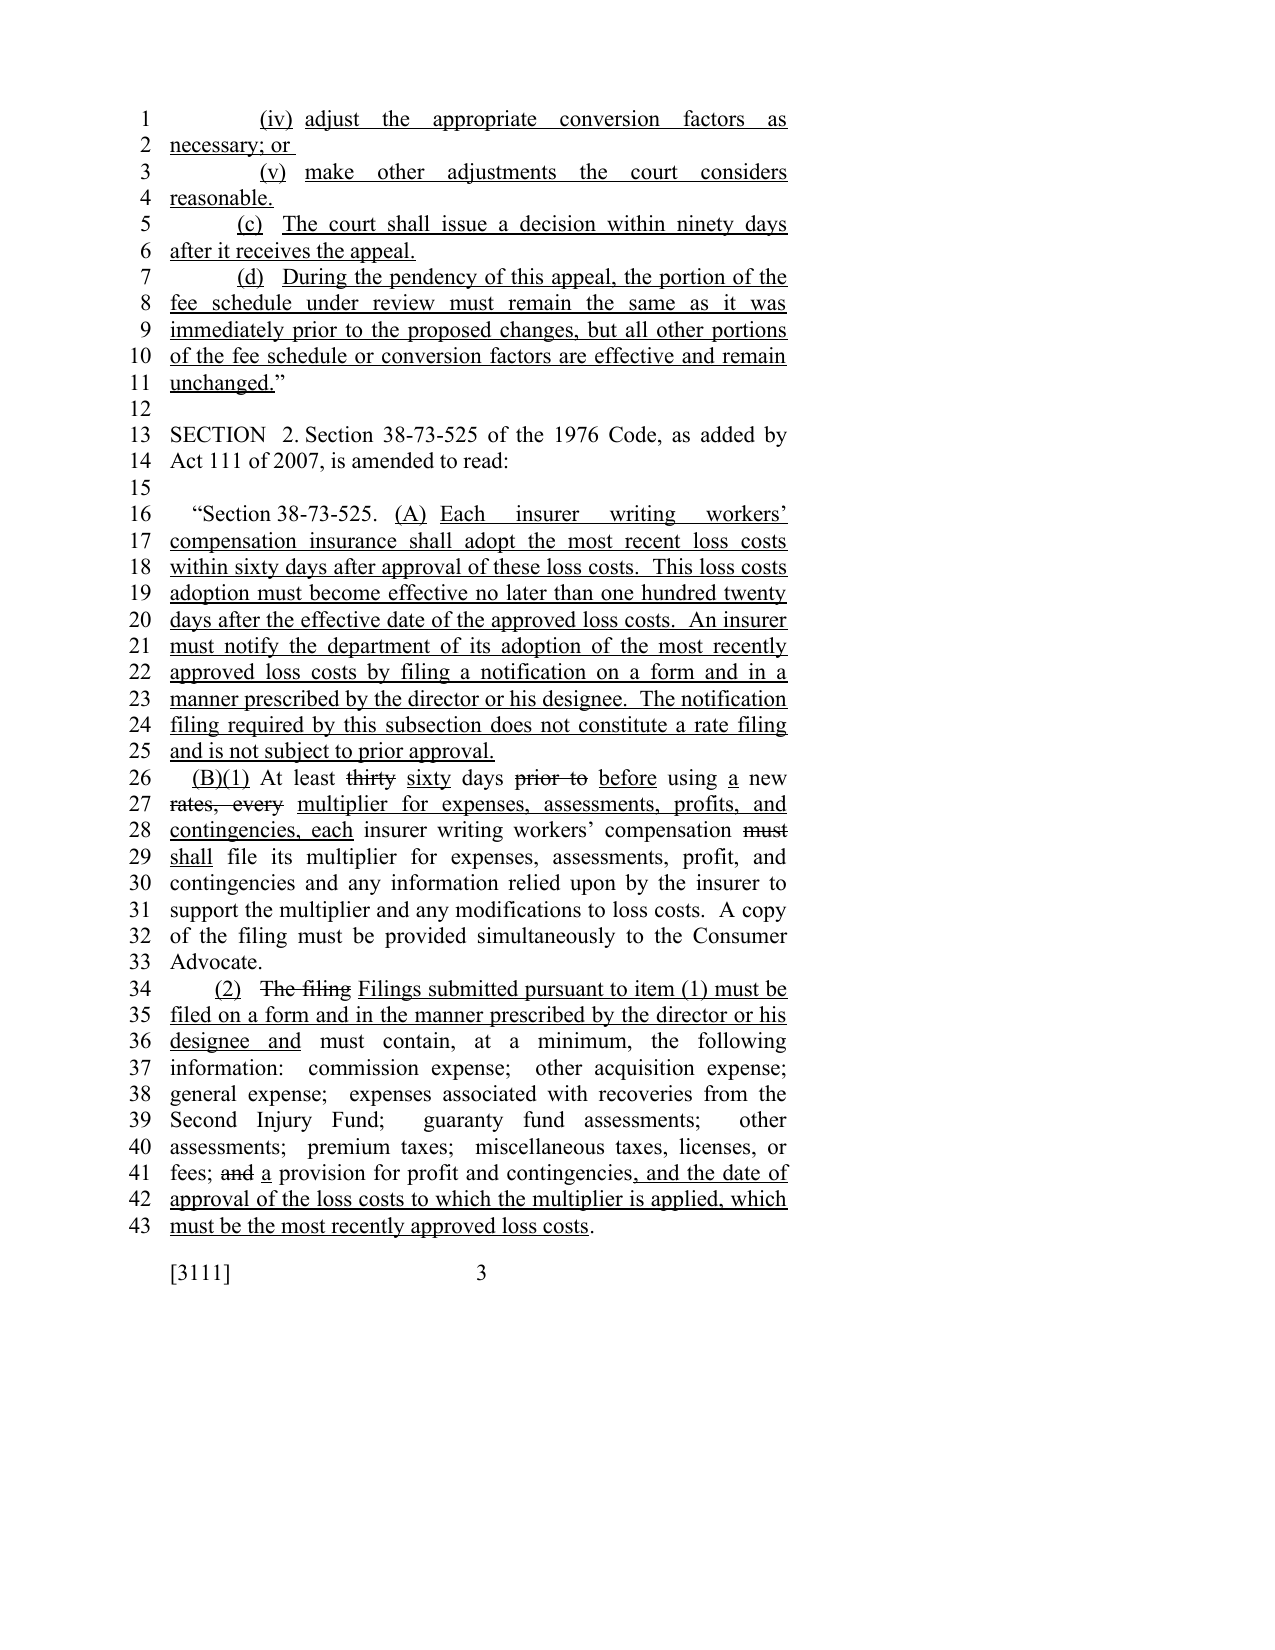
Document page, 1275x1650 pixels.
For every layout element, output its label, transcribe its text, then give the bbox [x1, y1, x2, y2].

text (iv) adjust the appropriate conversion factors as necessary; or [169, 105, 787, 158]
text (v) make other adjustments the court considers reasonable. [169, 158, 787, 210]
text (2) The filing Filings submitted pursuant to item (1) must be filed on a form and in the manner prescribed by the director or his designee and must contain, at a minimum, the following information: commission expense; other acquisition expense; general expense; expenses associated with recoveries from the Second Injury Fund; guaranty fund assessments; other assessments; premium taxes; miscellaneous taxes, licenses, or fees; and a provision for profit and contingencies, and the date of approval of the loss costs to which the multiplier is applied, which must be the most recently approved loss costs. [169, 1025, 787, 1208]
text (B)(1) At least thirty sixty days prior to before using a new rates, every multiplier for expenses, assessments, profits, and contingencies, each insurer writing workers’ compensation must shall file its multiplier for expenses, assessments, profit, and contingencies and any information relied upon by the insurer to support the multiplier and any modifications to loss costs. A copy of the filing must be provided simultaneously to the Consumer Advocate. [169, 764, 787, 975]
text (d) During the pendency of this appeal, the portion of the fee schedule under review must remain the same as it was immediately prior to the proposed changes, but all other portions of the fee schedule or conversion factors are effective and remain unchanged.” [169, 263, 787, 312]
text SECTION 2. Section 38-73-525 of the 1976 Code, as added by Act 111 of 2007, is amended to read: [169, 421, 787, 474]
text (c) The court shall issue a decision within ninety days after it receives the appeal. [169, 210, 787, 263]
text (d) During the pendency of this appeal, the portion of the fee schedule under review must remain the same as it was immediately prior to the proposed changes, but all other portions of the fee schedule or conversion factors are effective and remain unchanged.” [169, 313, 787, 339]
text (d) During the pendency of this appeal, the portion of the fee schedule under review must remain the same as it was immediately prior to the proposed changes, but all other portions of the fee schedule or conversion factors are effective and remain unchanged.” [169, 366, 787, 395]
